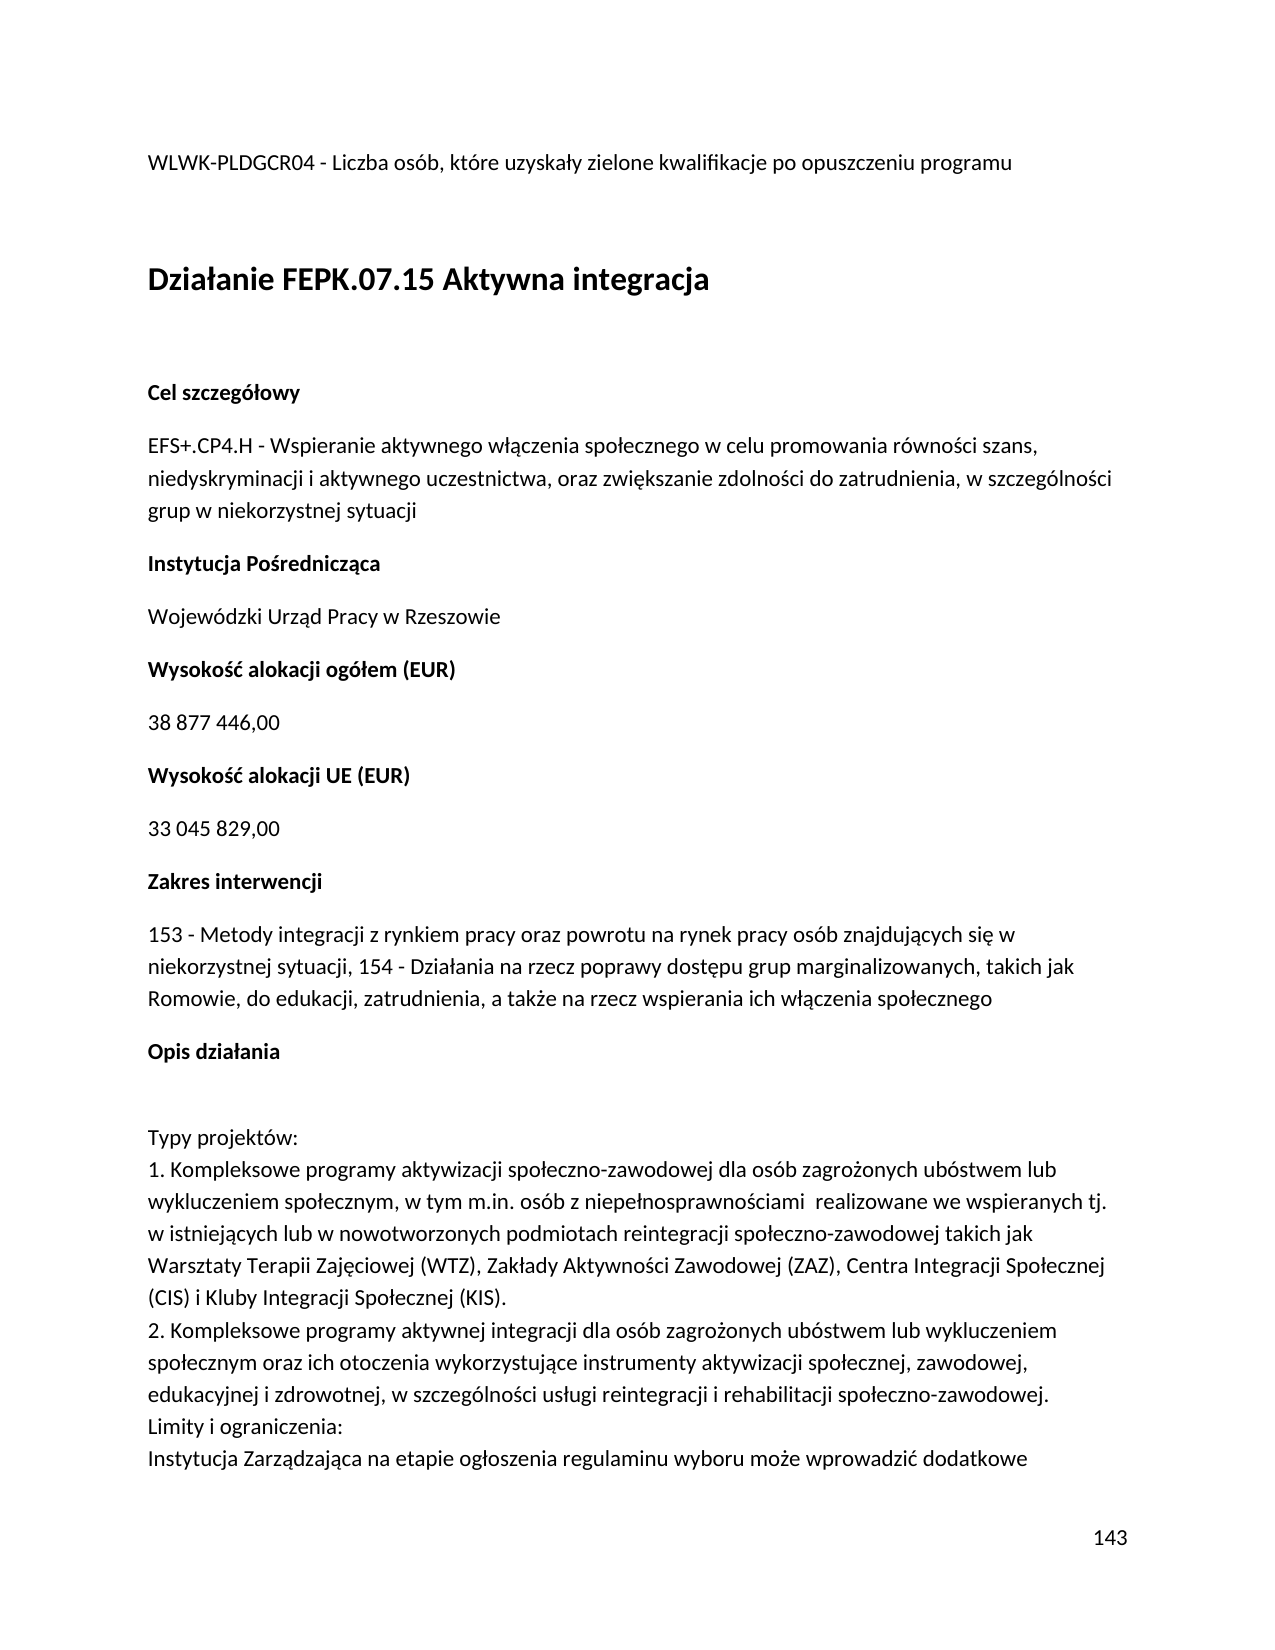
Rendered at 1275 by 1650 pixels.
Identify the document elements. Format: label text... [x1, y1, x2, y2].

text Instytucja Pośrednicząca [148, 549, 1127, 577]
text 153 - Metody integracji z rynkiem pracy oraz powrotu na rynek pracy osób znajdujących się w niekorzystnej sytuacji, 154 - Działania na rzecz poprawy dostępu grup marginalizowanych, takich jak Romowie, do edukacji, zatrudnienia, a także na rzecz wspierania ich włączenia społecznego [148, 920, 1127, 1012]
subtitle Działanie FEPK.07.15 Aktywna integracja [148, 258, 1127, 298]
text Wysokość alokacji UE (EUR) [148, 761, 1127, 789]
text Opis działania [148, 1037, 1127, 1065]
text 38 877 446,00 [148, 708, 1127, 736]
text 33 045 829,00 [148, 814, 1127, 842]
text Wojewódzki Urząd Pracy w Rzeszowie [148, 602, 1127, 630]
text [148, 1090, 1127, 1472]
text Cel szczegółowy [148, 378, 1127, 406]
text Wysokość alokacji ogółem (EUR) [148, 655, 1127, 683]
text EFS+.CP4.H - Wspieranie aktywnego włączenia społecznego w celu promowania równości szans, niedyskryminacji i aktywnego uczestnictwa, oraz zwiększanie zdolności do zatrudnienia, w szczególności grup w niekorzystnej sytuacji [148, 431, 1127, 524]
text Zakres interwencji [148, 867, 1127, 895]
text WLWK-PLDGCR04 - Liczba osób, które uzyskały zielone kwalifikacje po opuszczeniu programu [148, 148, 1127, 176]
